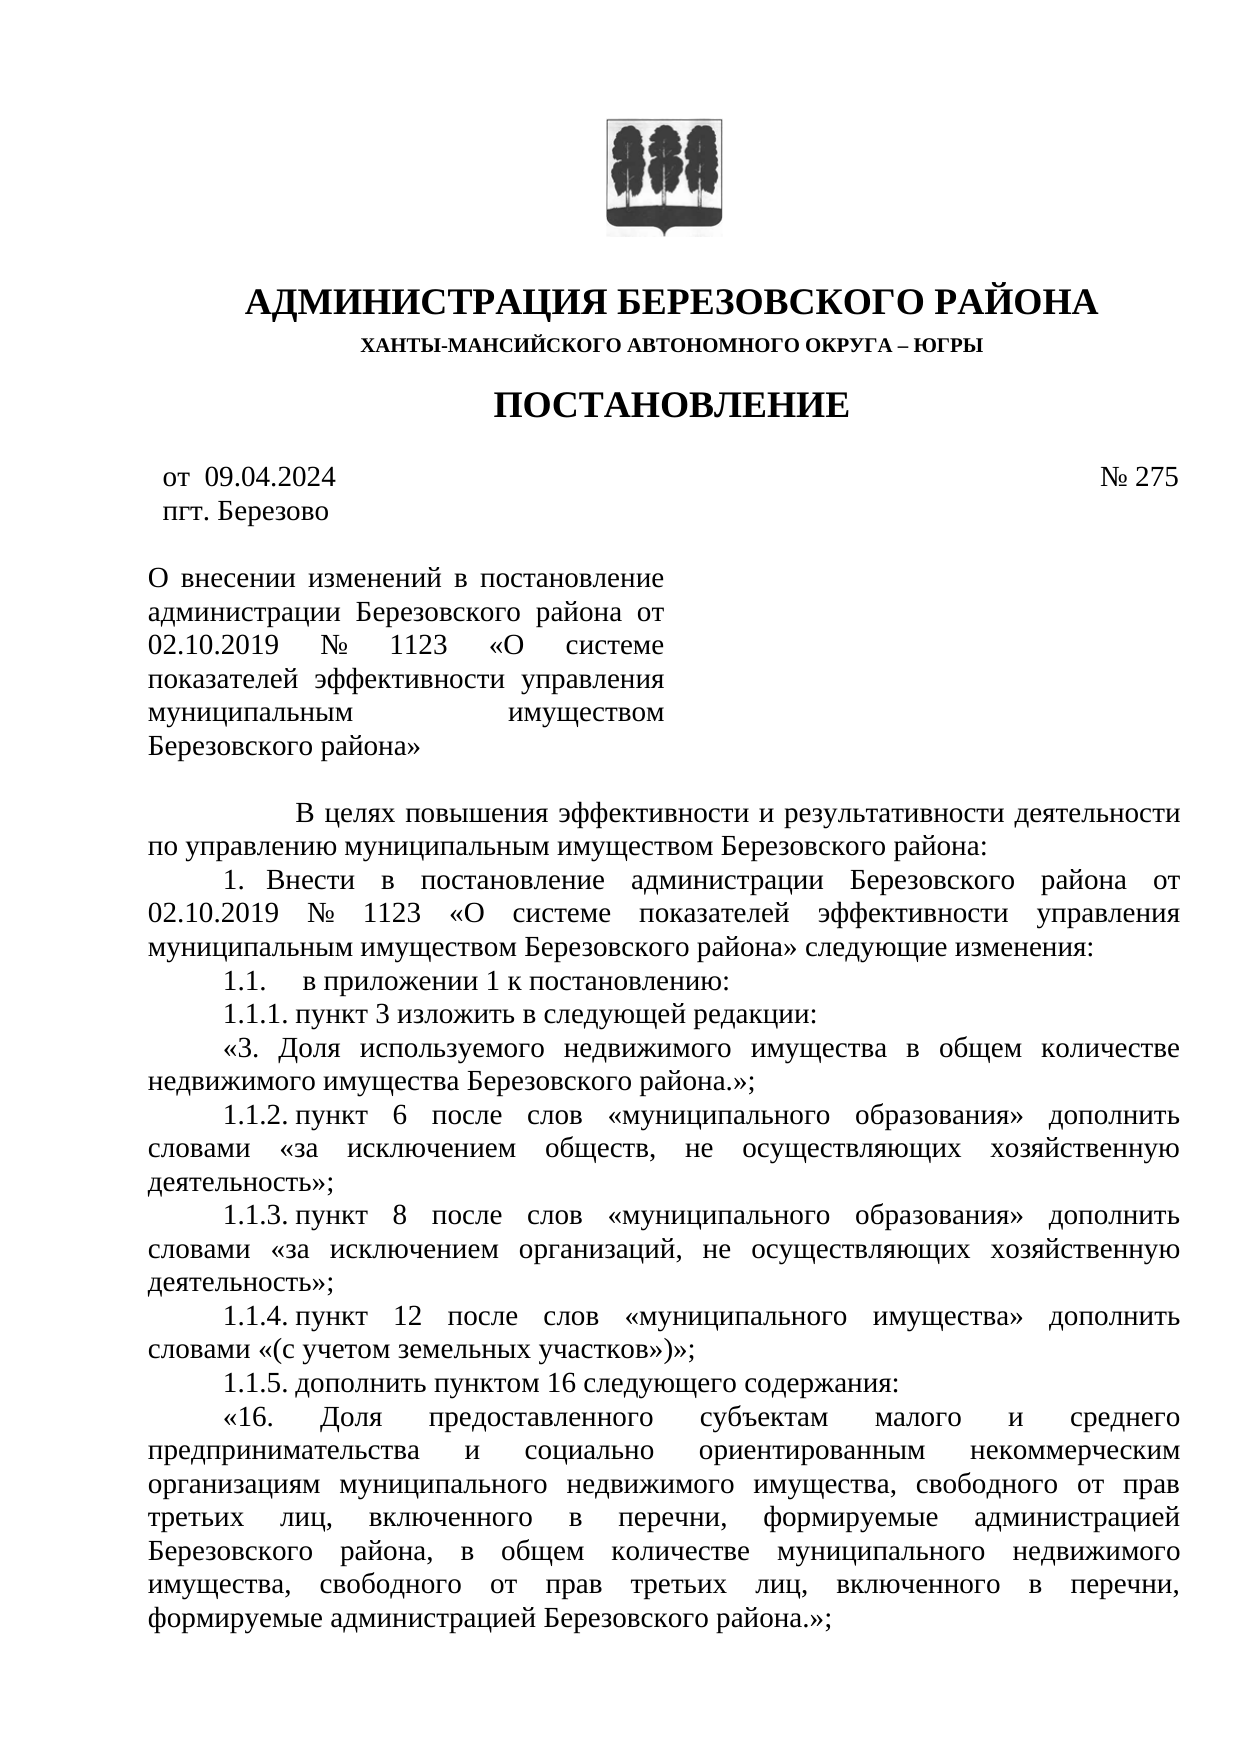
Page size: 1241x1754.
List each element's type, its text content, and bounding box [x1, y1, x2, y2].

text ПОСТАНОВЛЕНИЕ [148, 383, 1181, 426]
text В целях повышения эффективности и результативности деятельности по управлению муниципальным имуществом Березовского района: [148, 795, 1181, 862]
text 1. Внести в постановление администрации Березовского района от 02.10.2019 № 1123 «О системе показателей эффективности управления муниципальным имуществом Березовского района» следующие изменения: [148, 862, 1181, 963]
text пгт. Березово [148, 493, 1181, 527]
text 1.1.1. пункт 3 изложить в следующей редакции: [148, 996, 1181, 1030]
text от 09.04.2024 № 275 [148, 459, 1181, 493]
picture [606, 118, 723, 237]
text «3. Доля используемого недвижимого имущества в общем количестве недвижимого имущества Березовского района.»; [148, 1030, 1181, 1097]
text 1.1.4. пункт 12 после слов «муниципального имущества» дополнить словами «(с учетом земельных участков»)»; [148, 1298, 1181, 1365]
text 1.1.2. пункт 6 после слов «муниципального образования» дополнить словами «за исключением обществ, не осуществляющих хозяйственную деятельность»; [148, 1097, 1181, 1197]
text 1.1.3. пункт 8 после слов «муниципального образования» дополнить словами «за исключением организаций, не осуществляющих хозяйственную деятельность»; [148, 1197, 1181, 1298]
text 1.1.5. дополнить пунктом 16 следующего содержания: [148, 1365, 1181, 1399]
text «16. Доля предоставленного субъектам малого и среднего предпринимательства и социально ориентированным некоммерческим организациям муниципального недвижимого имущества, свободного от прав третьих лиц, включенного в перечни, формируемые администрацией Березовского района, в общем количестве муниципального недвижимого имущества, свободного от прав третьих лиц, включенного в перечни, формируемые администрацией Березовского района.»; [148, 1399, 1181, 1633]
text АДМИНИСТРАЦИЯ БЕРЕЗОВСКОГО РАЙОНА [148, 279, 1181, 322]
text ХАНТЫ-МАНСИЙСКОГО АВТОНОМНОГО ОКРУГА – ЮГРЫ [148, 333, 1181, 357]
title О внесении изменений в постановление администрации Березовского района от 02.10.2019 № 1123 «О системе показателей эффективности управления муниципальным имуществом Березовского района» [148, 560, 664, 761]
text 1.1. в приложении 1 к постановлению: [148, 963, 1181, 996]
